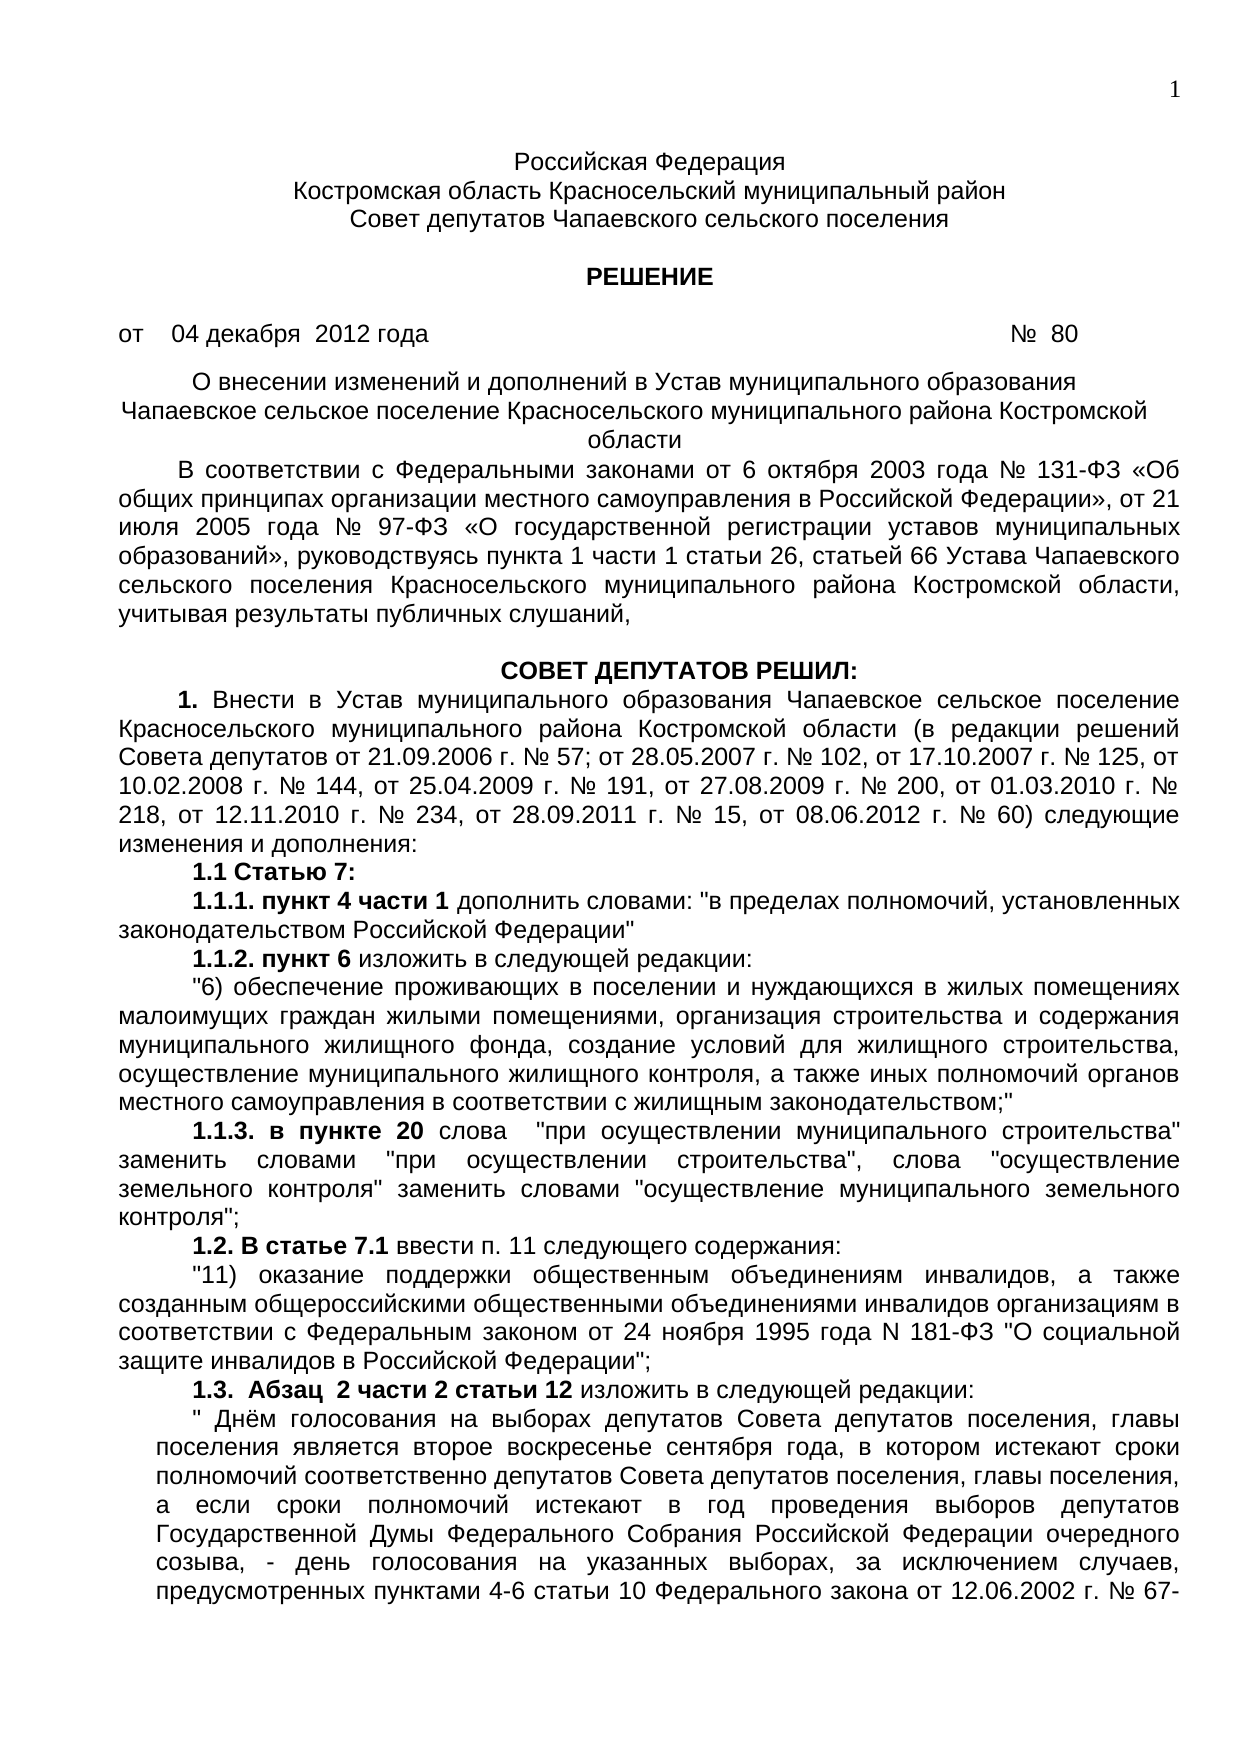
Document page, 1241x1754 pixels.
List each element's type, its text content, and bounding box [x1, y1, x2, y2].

text 1. Внести в Устав муниципального образования Чапаевское сельское поселение Красносельского муниципального района Костромской области (в редакции решений Совета депутатов от 21.09.2006 г. № 57; от 28.05.2007 г. № 102, от 17.10.2007 г. № 125, от 10.02.2008 г. № 144, от 25.04.2009 г. № 191, от 27.08.2009 г. № 200, от 01.03.2010 г. № 218, от 12.11.2010 г. № 234, от 28.09.2011 г. № 15, от 08.06.2012 г. № 60) следующие изменения и дополнения: [118, 685, 1181, 857]
text В соответствии с Федеральными законами от 6 октября 2003 года № 131-ФЗ «Об общих принципах организации местного самоуправления в Российской Федерации», от 21 июля 2005 года № 97-ФЗ «О государственной регистрации уставов муниципальных образований», руководствуясь пункта 1 части 1 статьи 26, статьей 66 Устава Чапаевского сельского поселения Красносельского муниципального района Костромской области, учитывая результаты публичных слушаний, [118, 377, 1181, 627]
text от 04 декабря 2012 года № 80 [118, 319, 1181, 348]
text О внесении изменений и дополнений в Устав муниципального образования Чапаевское сельское поселение Красносельского муниципального района Костромской области [120, 367, 1149, 453]
text 1.3. Абзац 2 части 2 статьи 12 изложить в следующей редакции: [118, 1375, 1181, 1404]
text 1.1.1. пункт 4 части 1 дополнить словами: "в пределах полномочий, установленных законодательством Российской Федерации" [118, 886, 1181, 944]
text 1.2. В статье 7.1 ввести п. 11 следующего содержания: [118, 1231, 1181, 1260]
text 1.1.3. в пункте 20 слова "при осуществлении муниципального строительства" заменить словами "при осуществлении строительства", слова "осуществление земельного контроля" заменить словами "осуществление муниципального земельного контроля"; [118, 1116, 1181, 1231]
text Костромская область Красносельский муниципальный район [118, 176, 1181, 204]
text "11) оказание поддержки общественным объединениям инвалидов, а также созданным общероссийскими общественными объединениями инвалидов организациям в соответствии с Федеральным законом от 24 ноября 1995 года N 181-ФЗ "О социальной защите инвалидов в Российской Федерации"; [118, 1260, 1181, 1375]
text РЕШЕНИЕ [118, 262, 1181, 291]
text 1.1 Статью 7: [118, 857, 1181, 886]
text СОВЕТ ДЕПУТАТОВ РЕШИЛ: [118, 656, 1181, 685]
text Совет депутатов Чапаевского сельского поселения [118, 204, 1181, 233]
text "6) обеспечение проживающих в поселении и нуждающихся в жилых помещениях малоимущих граждан жилыми помещениями, организация строительства и содержания муниципального жилищного фонда, создание условий для жилищного строительства, осуществление муниципального жилищного контроля, а также иных полномочий органов местного самоуправления в соответствии с жилищным законодательством;" [118, 972, 1181, 1116]
text 1.1.2. пункт 6 изложить в следующей редакции: [118, 944, 1181, 972]
text Российская Федерация [118, 147, 1181, 176]
